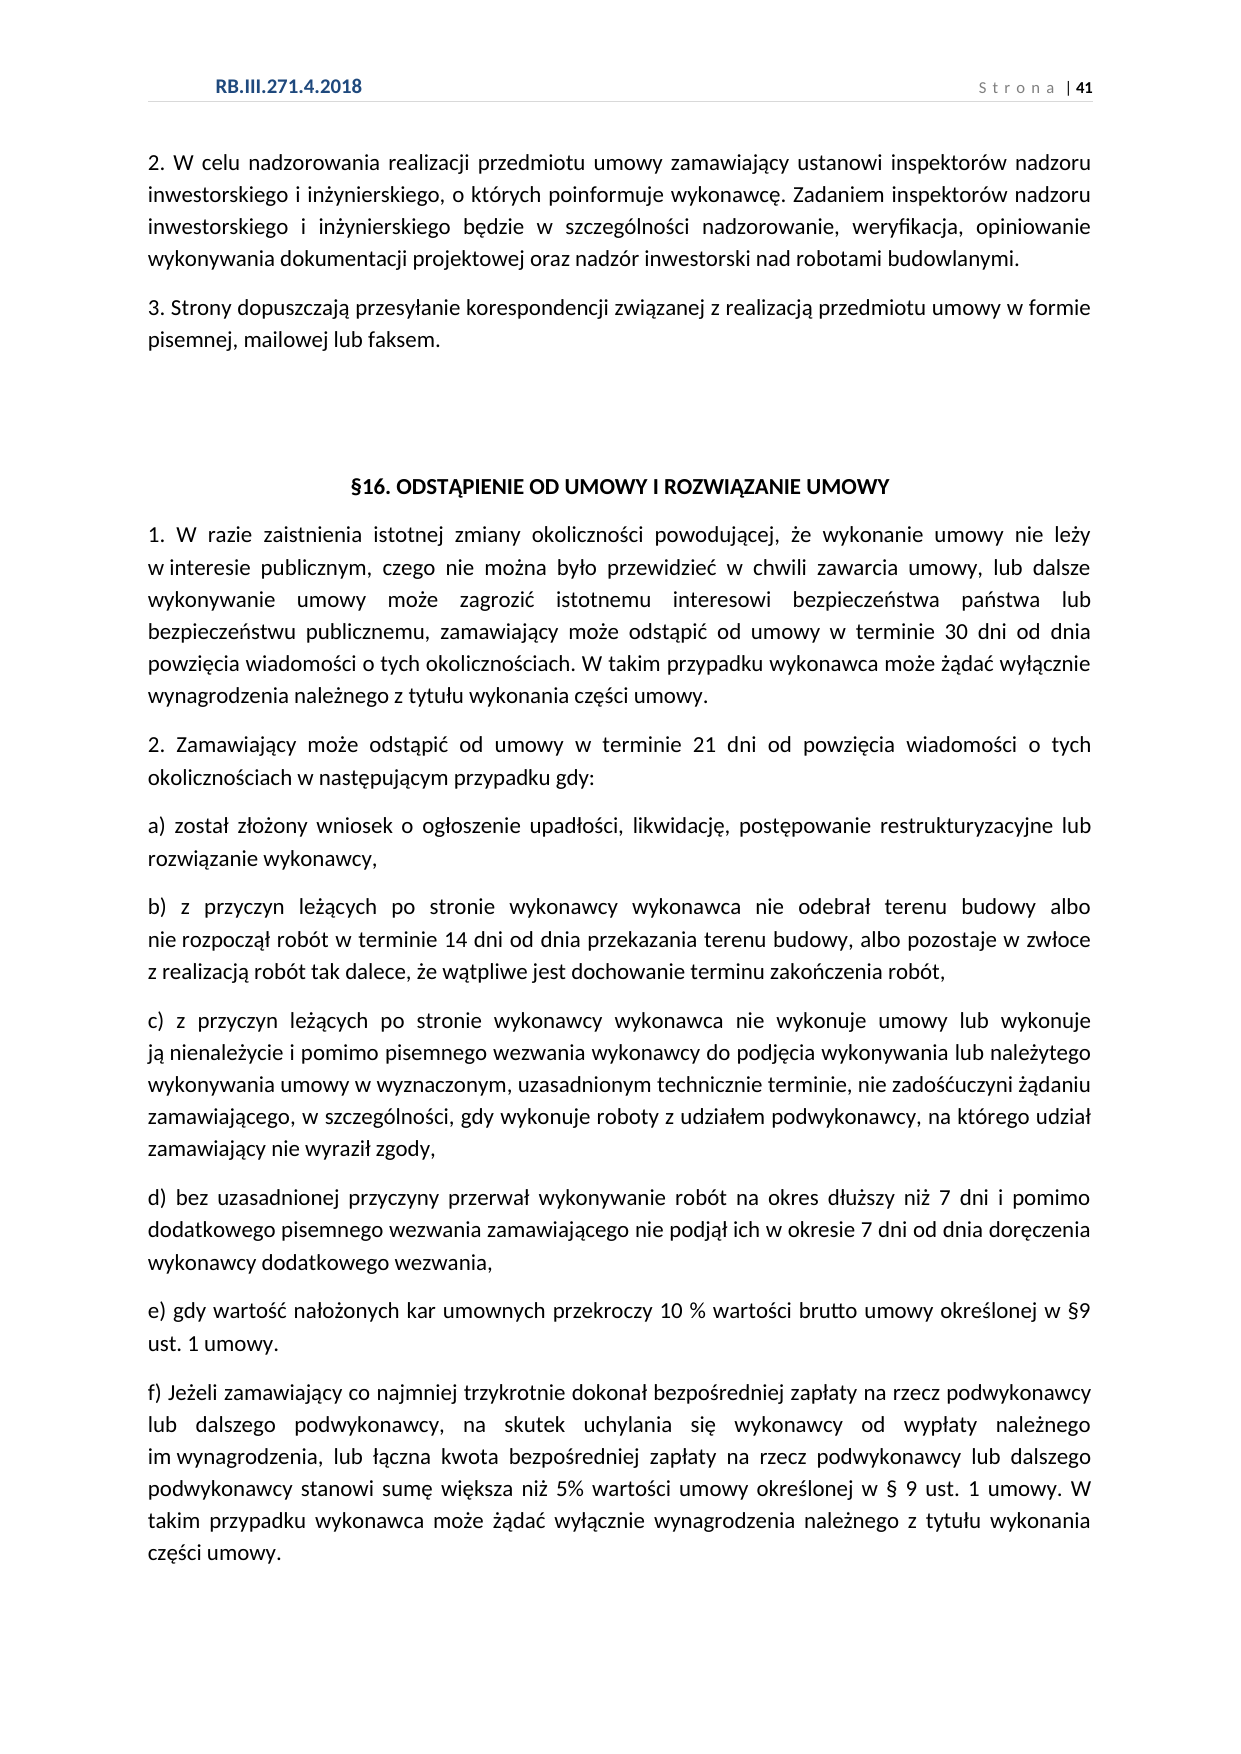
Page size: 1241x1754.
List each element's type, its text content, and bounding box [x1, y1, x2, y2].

text a) został złożony wniosek o ogłoszenie upadłości, likwidację, postępowanie restrukturyzacyjne lub rozwiązanie wykonawcy, [148, 811, 1093, 872]
text d) bez uzasadnionej przyczyny przerwał wykonywanie robót na okres dłuższy niż 7 dni i pomimo dodatkowego pisemnego wezwania zamawiającego nie podjął ich w okresie 7 dni od dnia doręczenia wykonawcy dodatkowego wezwania, [148, 1183, 1093, 1276]
text b) z przyczyn leżących po stronie wykonawcy wykonawca nie odebrał terenu budowy albo nie rozpoczął robót w terminie 14 dni od dnia przekazania terenu budowy, albo pozostaje w zwłoce z realizacją robót tak dalece, że wątpliwe jest dochowanie terminu zakończenia robót, [148, 892, 1093, 985]
text §16. ODSTĄPIENIE OD UMOWY I ROZWIĄZANIE UMOWY [148, 472, 1093, 500]
text f) Jeżeli zamawiający co najmniej trzykrotnie dokonał bezpośredniej zapłaty na rzecz podwykonawcy lub dalszego podwykonawcy, na skutek uchylania się wykonawcy od wypłaty należnego im wynagrodzenia, lub łączna kwota bezpośredniej zapłaty na rzecz podwykonawcy lub dalszego podwykonawcy stanowi sumę większa niż 5% wartości umowy określonej w § 9 ust. 1 umowy. W takim przypadku wykonawca może żądać wyłącznie wynagrodzenia należnego z tytułu wykonania części umowy. [148, 1378, 1093, 1567]
text e) gdy wartość nałożonych kar umownych przekroczy 10 % wartości brutto umowy określonej w §9 ust. 1 umowy. [148, 1297, 1093, 1357]
text 2. W celu nadzorowania realizacji przedmiotu umowy zamawiający ustanowi inspektorów nadzoru inwestorskiego i inżynierskiego, o których poinformuje wykonawcę. Zadaniem inspektorów nadzoru inwestorskiego i inżynierskiego będzie w szczególności nadzorowanie, weryfikacja, opiniowanie wykonywania dokumentacji projektowej oraz nadzór inwestorski nad robotami budowlanymi. [148, 148, 1093, 272]
text 2. Zamawiający może odstąpić od umowy w terminie 21 dni od powzięcia wiadomości o tych okolicznościach w następującym przypadku gdy: [148, 730, 1093, 791]
text 1. W razie zaistnienia istotnej zmiany okoliczności powodującej, że wykonanie umowy nie leży w interesie publicznym, czego nie można było przewidzieć w chwili zawarcia umowy, lub dalsze wykonywanie umowy może zagrozić istotnemu interesowi bezpieczeństwa państwa lub bezpieczeństwu publicznemu, zamawiający może odstąpić od umowy w terminie 30 dni od dnia powzięcia wiadomości o tych okolicznościach. W takim przypadku wykonawca może żądać wyłącznie wynagrodzenia należnego z tytułu wykonania części umowy. [148, 521, 1093, 709]
text c) z przyczyn leżących po stronie wykonawcy wykonawca nie wykonuje umowy lub wykonuje ją nienależycie i pomimo pisemnego wezwania wykonawcy do podjęcia wykonywania lub należytego wykonywania umowy w wyznaczonym, uzasadnionym technicznie terminie, nie zadośćuczyni żądaniu zamawiającego, w szczególności, gdy wykonuje roboty z udziałem podwykonawcy, na którego udział zamawiający nie wyraził zgody, [148, 1006, 1093, 1162]
text 3. Strony dopuszczają przesyłanie korespondencji związanej z realizacją przedmiotu umowy w formie pisemnej, mailowej lub faksem. [148, 293, 1093, 353]
